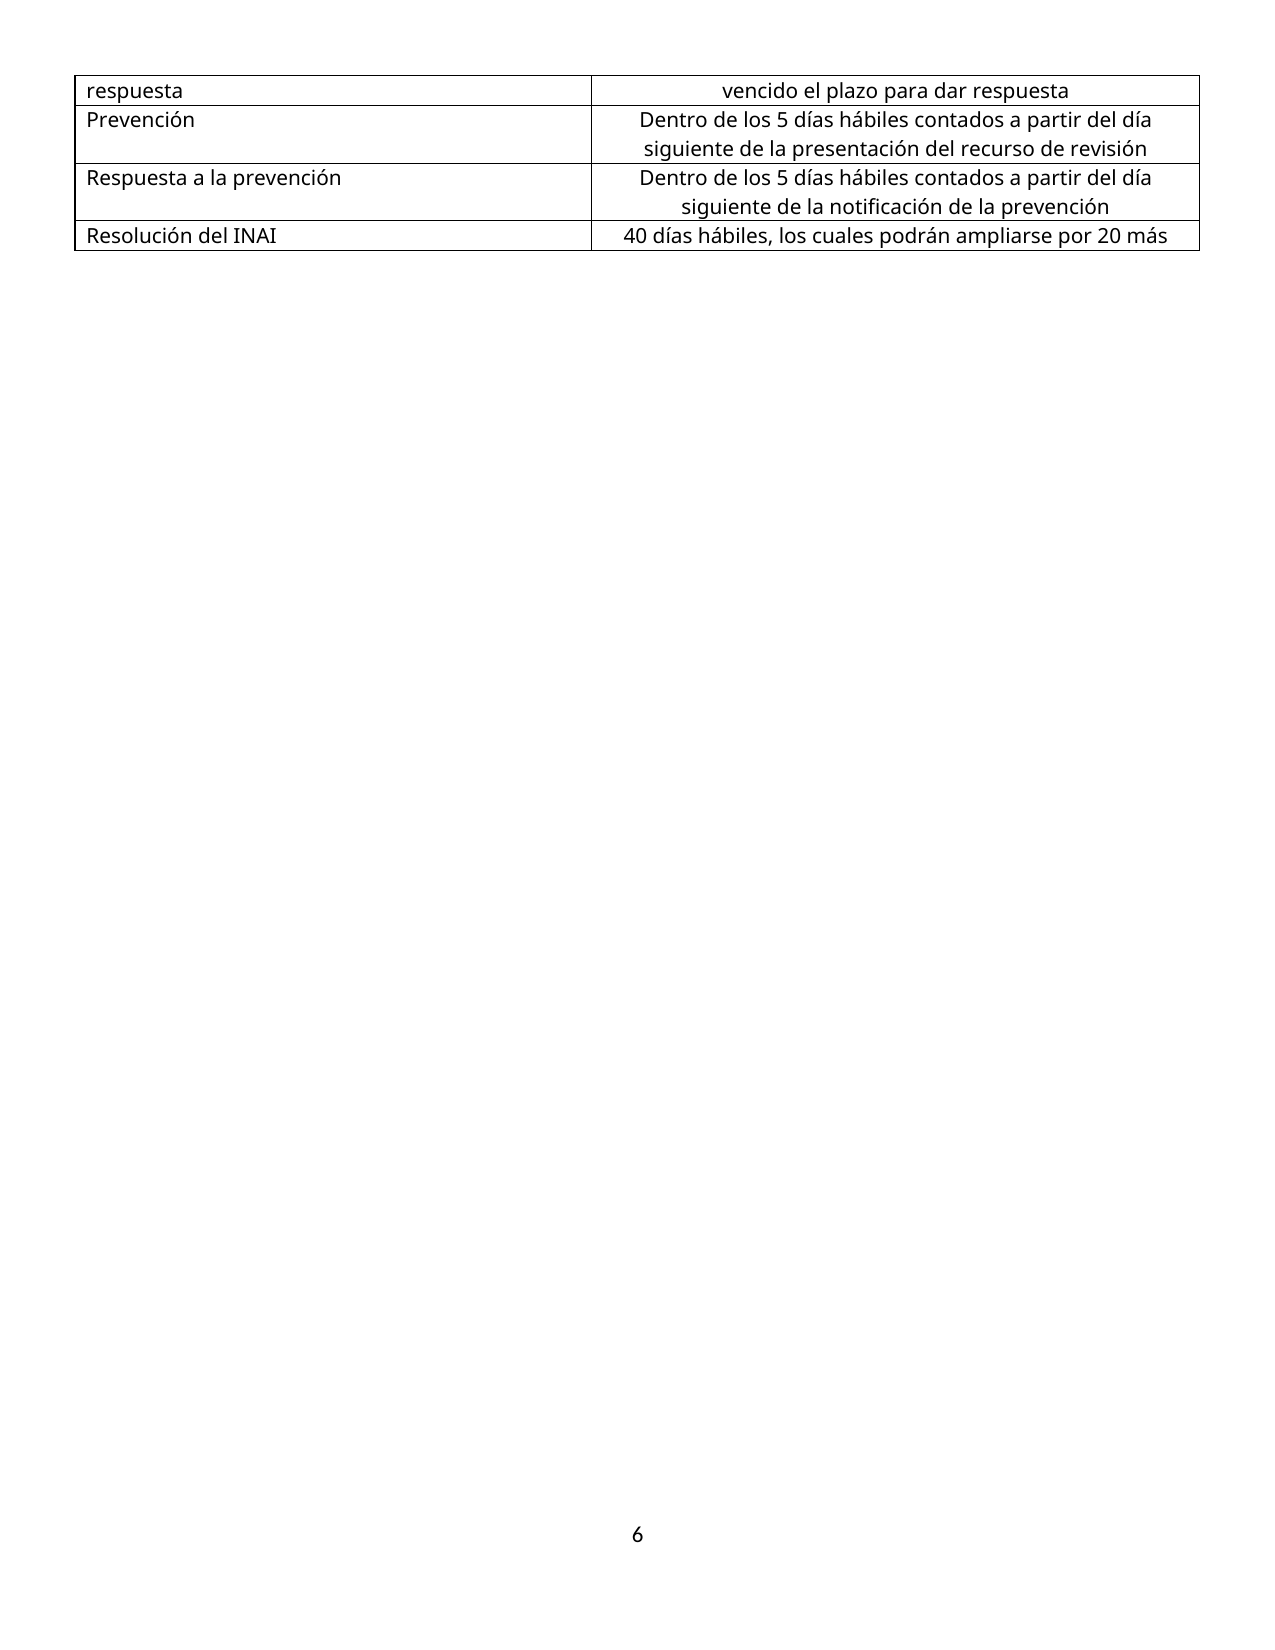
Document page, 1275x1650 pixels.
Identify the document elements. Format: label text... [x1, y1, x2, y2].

table_cell 40 días hábiles, los cuales podrán ampliarse por 20 más [592, 221, 1199, 250]
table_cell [592, 76, 1199, 104]
table_cell Respuesta a la prevención [76, 164, 591, 220]
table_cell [76, 76, 591, 104]
table_cell Dentro de los 5 días hábiles contados a partir del día siguiente de la presentación del recurso de revisión [592, 106, 1199, 162]
table_cell Prevención [76, 106, 591, 162]
table_cell Resolución del INAI [76, 221, 591, 250]
table_cell Dentro de los 5 días hábiles contados a partir del día siguiente de la notificación de la prevención [592, 164, 1199, 220]
